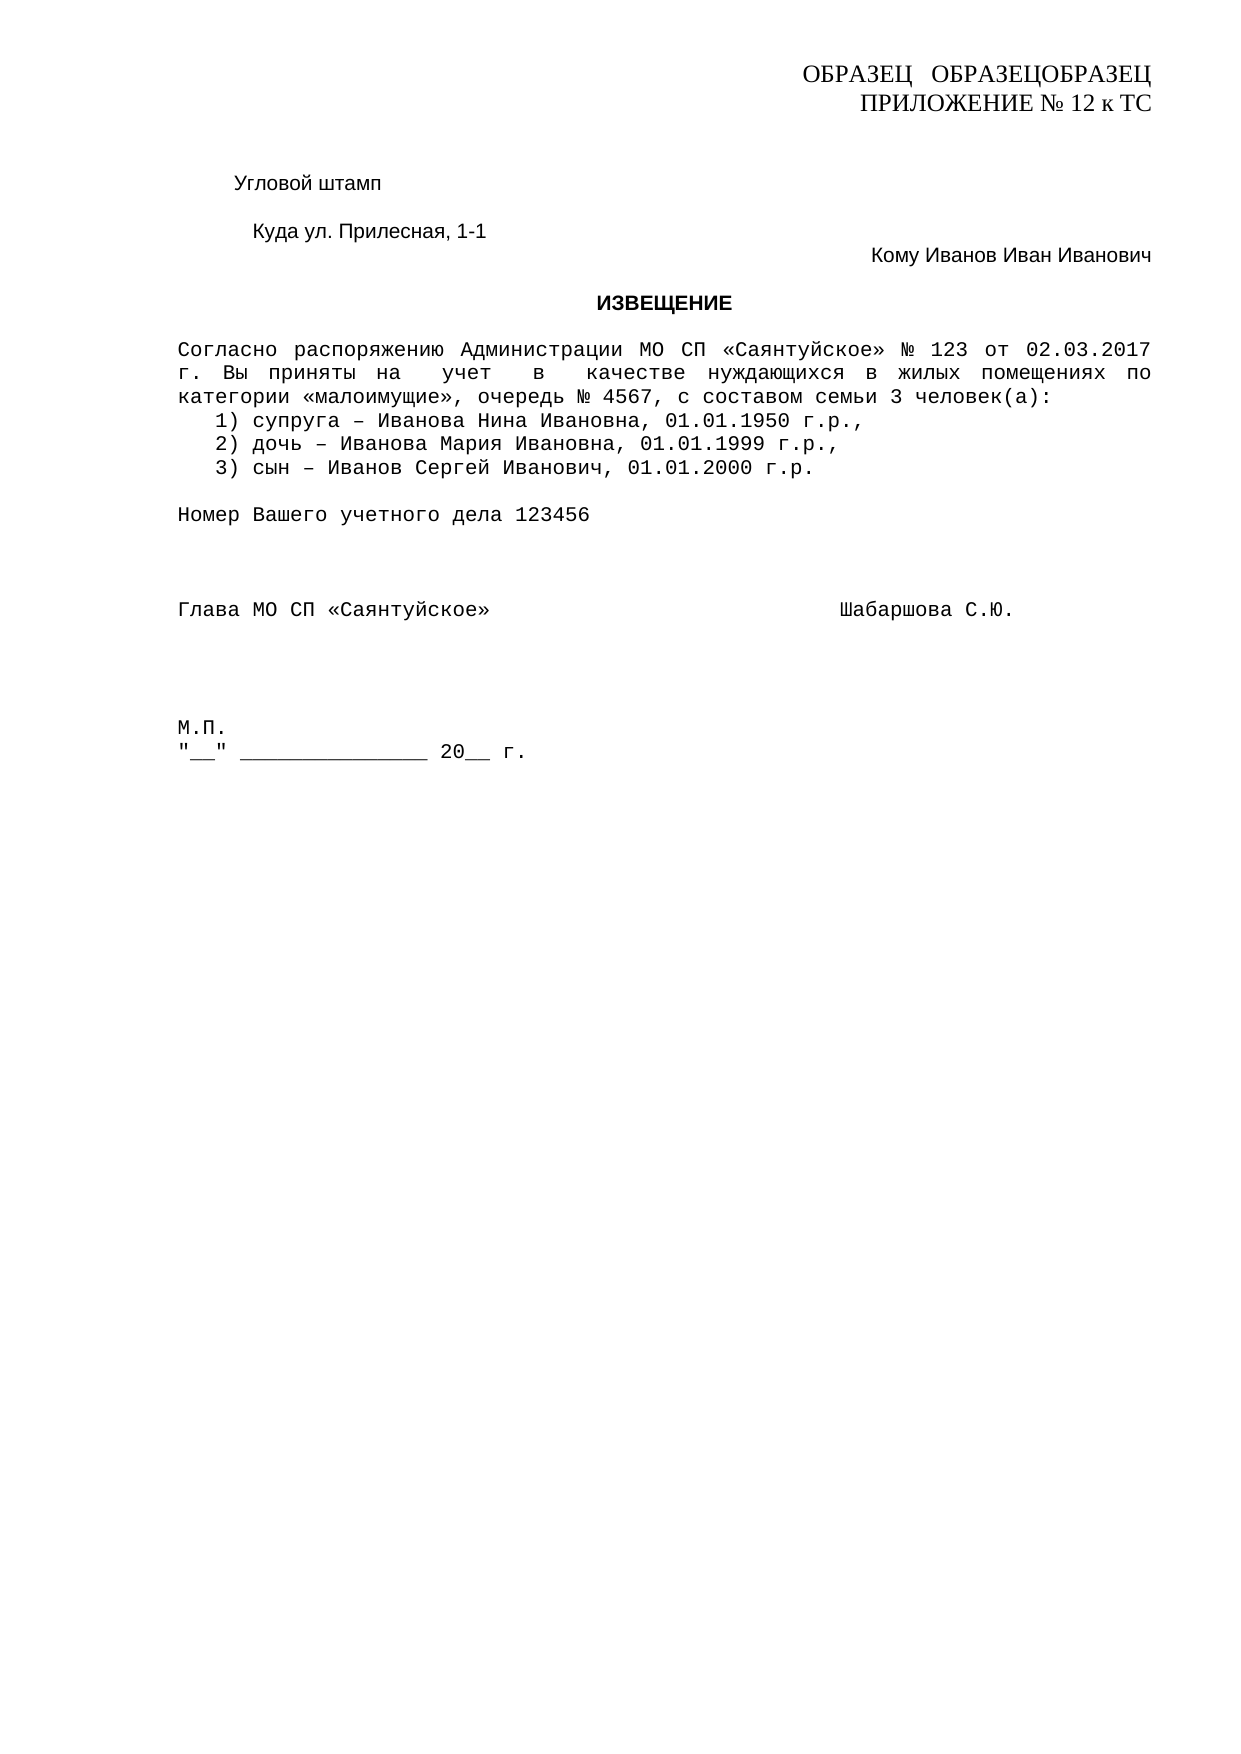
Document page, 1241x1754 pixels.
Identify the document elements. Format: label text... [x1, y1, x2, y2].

list супруга – Иванова Нина Ивановна, 01.01.1950 г.р., [215, 410, 1152, 433]
text Угловой штамп [177, 171, 1152, 195]
text Номер Вашего учетного дела 123456 [177, 504, 1152, 528]
text М.П. [177, 717, 1152, 741]
text Глава МО СП «Саянтуйское» Шабаршова С.Ю. [177, 599, 1152, 622]
title ИЗВЕЩЕНИЕ [177, 291, 1152, 315]
text Кому Иванов Иван Иванович [177, 243, 1152, 267]
text ОБРАЗЕЦ ОБРАЗЕЦОБРАЗЕЦ [177, 59, 1152, 88]
text "__" _______________ 20__ г. [177, 741, 1152, 764]
list дочь – Иванова Мария Ивановна, 01.01.1999 г.р., [215, 433, 1152, 457]
text ПРИЛОЖЕНИЕ № 12 к ТС [177, 88, 1152, 117]
list сын – Иванов Сергей Иванович, 01.01.2000 г.р. [215, 457, 1152, 481]
text Согласно распоряжению Администрации МО СП «Саянтуйское» № 123 от 02.03.2017 г. Вы приняты на учет в качестве нуждающихся в жилых помещениях по категории «малоимущие», очередь № 4567, с составом семьи 3 человек(а): [177, 339, 1152, 410]
text Куда ул. Прилесная, 1-1 [177, 219, 1152, 243]
